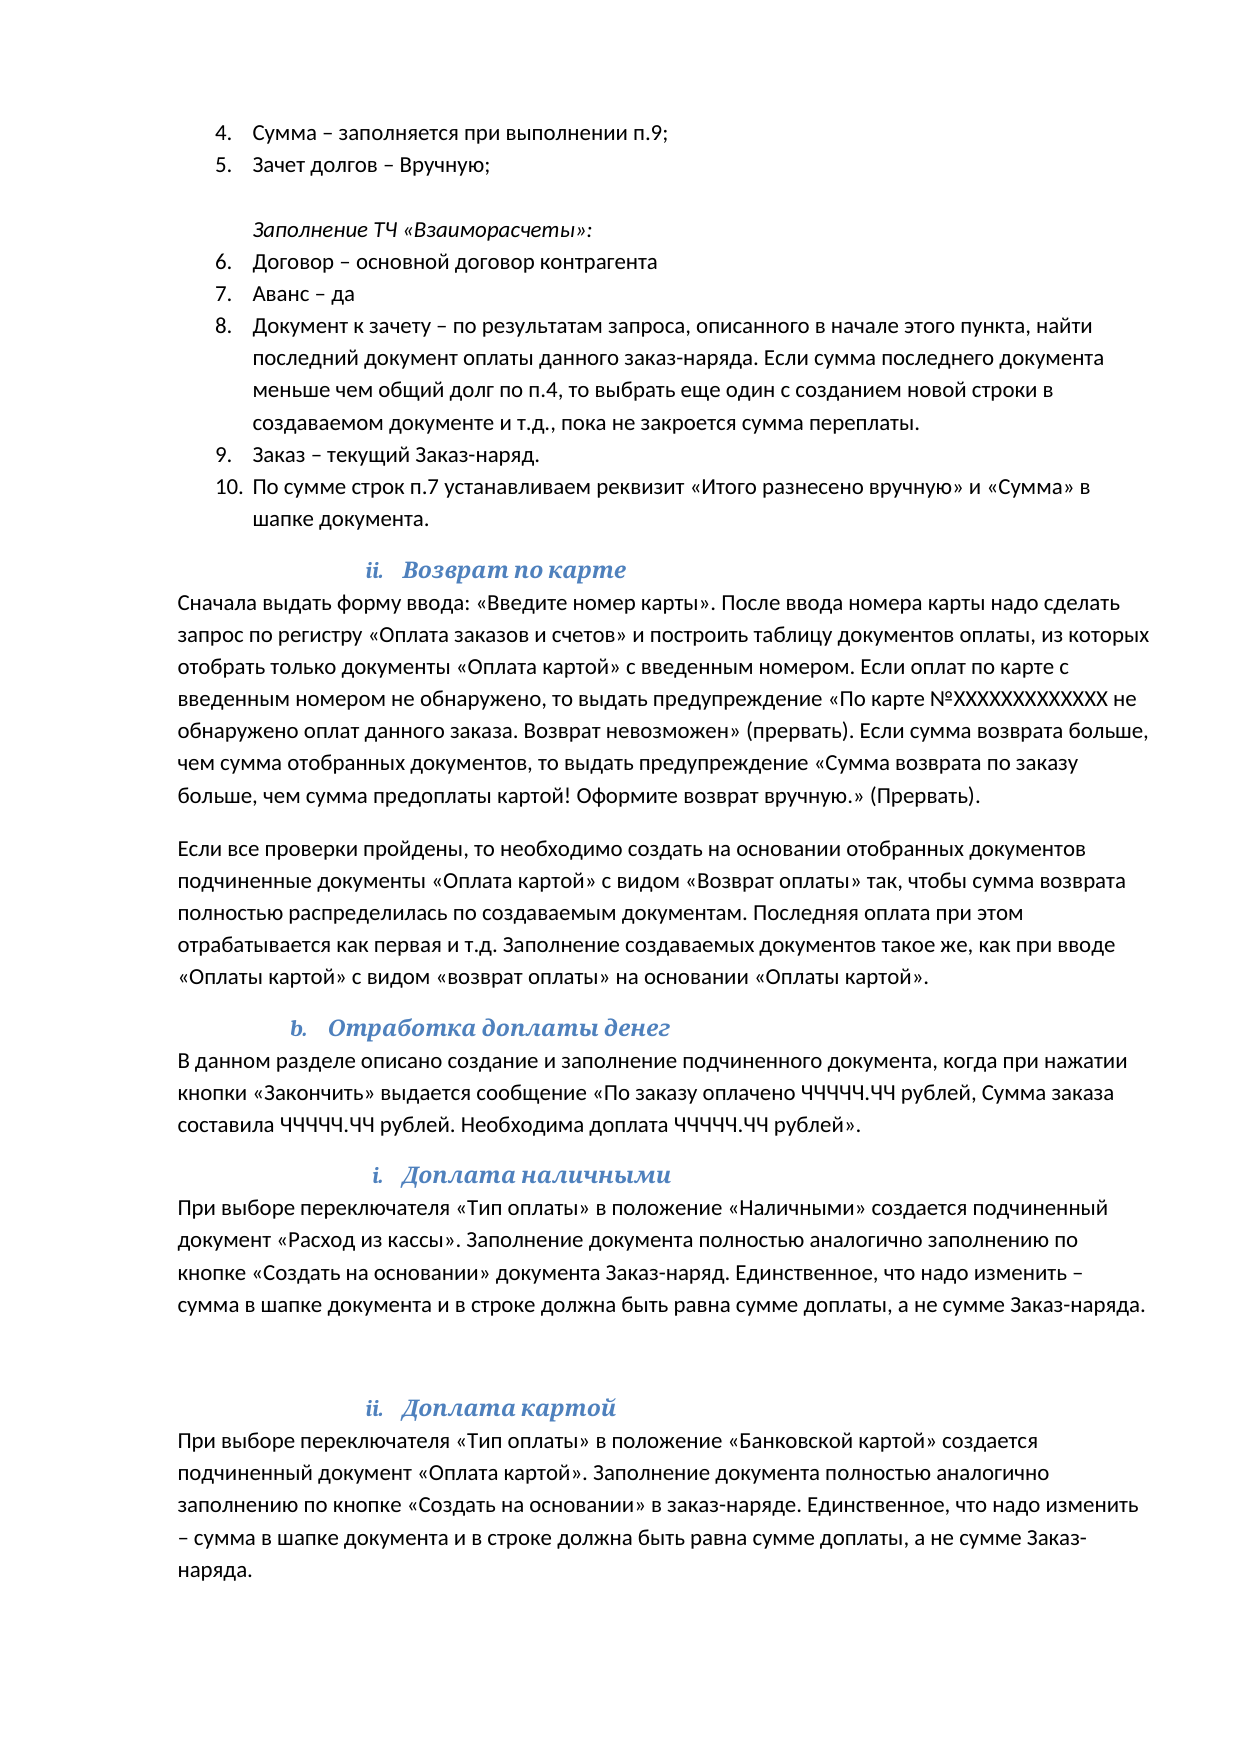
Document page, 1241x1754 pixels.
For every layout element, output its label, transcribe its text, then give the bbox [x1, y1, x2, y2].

text В данном разделе описано создание и заполнение подчиненного документа, когда при нажатии кнопки «Закончить» выдается сообщение «По заказу оплачено ЧЧЧЧЧ.ЧЧ рублей, Сумма заказа составила ЧЧЧЧЧ.ЧЧ рублей. Необходима доплата ЧЧЧЧЧ.ЧЧ рублей». [177, 1046, 1152, 1138]
list Аванс – да [215, 279, 1152, 307]
list Договор – основной договор контрагента [215, 247, 1152, 275]
text При выборе переключателя «Тип оплаты» в положение «Наличными» создается подчиненный документ «Расход из кассы». Заполнение документа полностью аналогично заполнению по кнопке «Создать на основании» документа Заказ-наряд. Единственное, что надо изменить – сумма в шапке документа и в строке должна быть равна сумме доплаты, а не сумме Заказ-наряда. [177, 1193, 1152, 1318]
subtitle Доплата наличными [383, 1163, 1152, 1189]
list По сумме строк п.7 устанавливаем реквизит «Итого разнесено вручную» и «Сумма» в шапке документа. [215, 472, 1152, 532]
list Документ к зачету – по результатам запроса, описанного в начале этого пункта, найти последний документ оплаты данного заказ-наряда. Если сумма последнего документа меньше чем общий долг по п.4, то выбрать еще один с созданием новой строки в создаваемом документе и т.д., пока не закроется сумма переплаты. [215, 311, 1152, 436]
text Если все проверки пройдены, то необходимо создать на основании отобранных документов подчиненные документы «Оплата картой» с видом «Возврат оплаты» так, чтобы сумма возврата полностью распределилась по создаваемым документам. Последняя оплата при этом отрабатывается как первая и т.д. Заполнение создаваемых документов такое же, как при вводе «Оплаты картой» с видом «возврат оплаты» на основании «Оплаты картой». [177, 834, 1152, 991]
subtitle Возврат по карте [383, 557, 1152, 584]
text При выборе переключателя «Тип оплаты» в положение «Банковской картой» создается подчиненный документ «Оплата картой». Заполнение документа полностью аналогично заполнению по кнопке «Создать на основании» в заказ-наряде. Единственное, что надо изменить – сумма в шапке документа и в строке должна быть равна сумме доплаты, а не сумме Заказ-наряда. [177, 1426, 1152, 1583]
list Заказ – текущий Заказ-наряд. [215, 440, 1152, 468]
list Сумма – заполняется при выполнении п.9; [215, 118, 1152, 146]
subtitle Отработка доплаты денег [290, 1016, 1152, 1042]
list Зачет долгов – Вручную; [215, 150, 1152, 178]
subtitle Доплата картой [383, 1396, 1152, 1422]
text Сначала выдать форму ввода: «Введите номер карты». После ввода номера карты надо сделать запрос по регистру «Оплата заказов и счетов» и построить таблицу документов оплаты, из которых отобрать только документы «Оплата картой» с введенным номером. Если оплат по карте с введенным номером не обнаружено, то выдать предупреждение «По карте №ХХХХХХХХХХХХХ не обнаружено оплат данного заказа. Возврат невозможен» (прервать). Если сумма возврата больше, чем сумма отобранных документов, то выдать предупреждение «Сумма возврата по заказу больше, чем сумма предоплаты картой! Оформите возврат вручную.» (Прервать). [177, 588, 1152, 809]
list Заполнение ТЧ «Взаиморасчеты»: [252, 215, 1152, 243]
